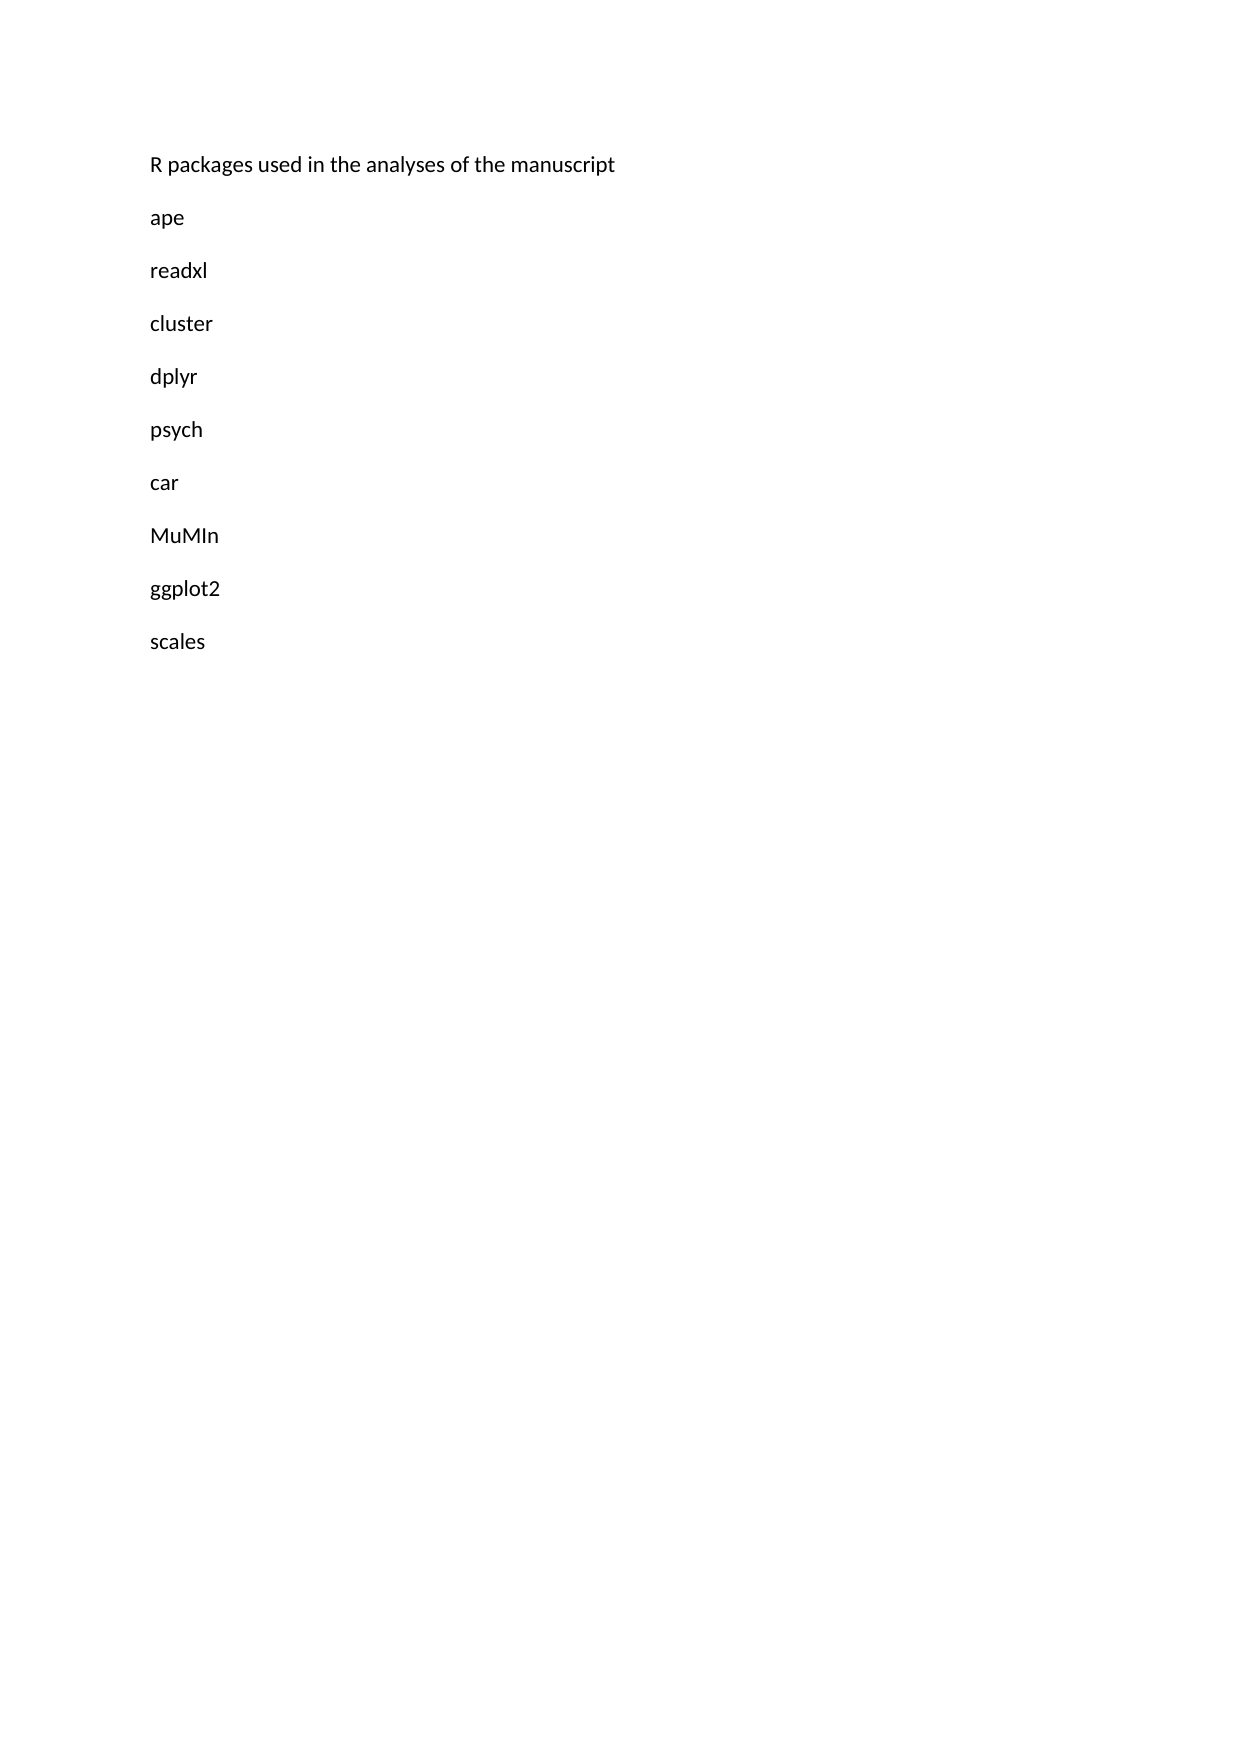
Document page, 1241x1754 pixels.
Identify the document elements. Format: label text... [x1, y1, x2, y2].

text psych [150, 415, 1090, 443]
text readxl [150, 256, 1090, 284]
text R packages used in the analyses of the manuscript [150, 150, 1090, 178]
text MuMIn [150, 521, 1090, 549]
text cluster [150, 309, 1090, 337]
text scales [150, 627, 1090, 655]
text dplyr [150, 362, 1090, 390]
text car [150, 468, 1090, 496]
text ape [150, 203, 1090, 231]
text ggplot2 [150, 574, 1090, 602]
